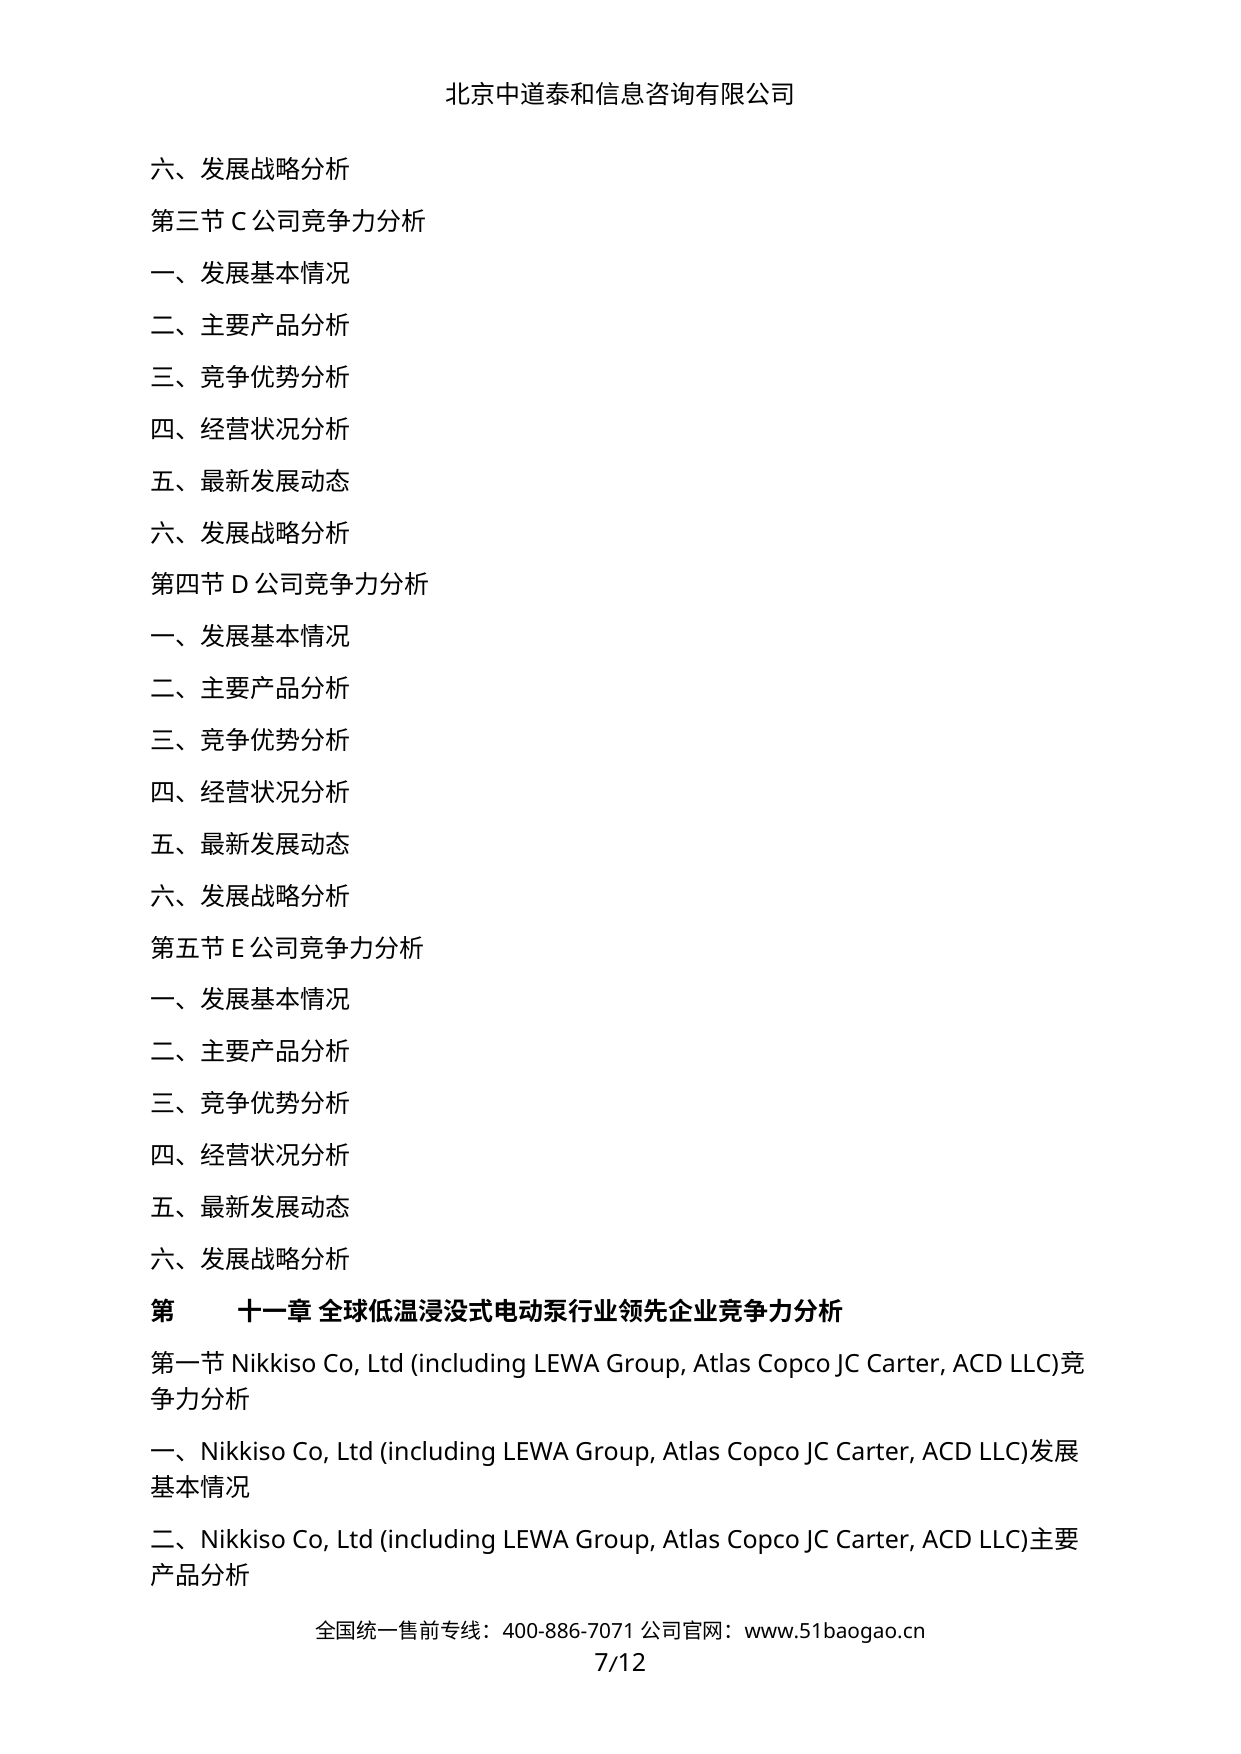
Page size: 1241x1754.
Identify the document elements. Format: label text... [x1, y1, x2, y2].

text 四、经营状况分析 [150, 1136, 1090, 1172]
text 一、发展基本情况 [150, 617, 1090, 653]
text 第 十一章 全球低温浸没式电动泵行业领先企业竞争力分析 [150, 1291, 1090, 1327]
text 五、最新发展动态 [150, 1187, 1090, 1224]
text 第四节 D公司竞争力分析 [150, 565, 1090, 601]
text 二、主要产品分析 [150, 306, 1090, 342]
text 六、发展战略分析 [150, 876, 1090, 912]
text 二、Nikkiso Co, Ltd (including LEWA Group, Atlas Copco JC Carter, ACD LLC)主要产品分析 [150, 1519, 1090, 1592]
text 六、发展战略分析 [150, 150, 1090, 186]
text 四、经营状况分析 [150, 409, 1090, 446]
text 五、最新发展动态 [150, 461, 1090, 497]
text 四、经营状况分析 [150, 772, 1090, 809]
text 三、竞争优势分析 [150, 357, 1090, 394]
text 三、竞争优势分析 [150, 721, 1090, 757]
text 五、最新发展动态 [150, 824, 1090, 861]
text 一、Nikkiso Co, Ltd (including LEWA Group, Atlas Copco JC Carter, ACD LLC)发展基本情况 [150, 1431, 1090, 1504]
text 第一节 Nikkiso Co, Ltd (including LEWA Group, Atlas Copco JC Carter, ACD LLC)竞争力分析 [150, 1343, 1090, 1416]
text 一、发展基本情况 [150, 980, 1090, 1016]
text 一、发展基本情况 [150, 254, 1090, 290]
text 二、主要产品分析 [150, 669, 1090, 705]
text 六、发展战略分析 [150, 513, 1090, 549]
text 二、主要产品分析 [150, 1032, 1090, 1068]
text 三、竞争优势分析 [150, 1084, 1090, 1120]
text 六、发展战略分析 [150, 1239, 1090, 1276]
text 第五节 E公司竞争力分析 [150, 928, 1090, 964]
text 第三节 C公司竞争力分析 [150, 202, 1090, 238]
